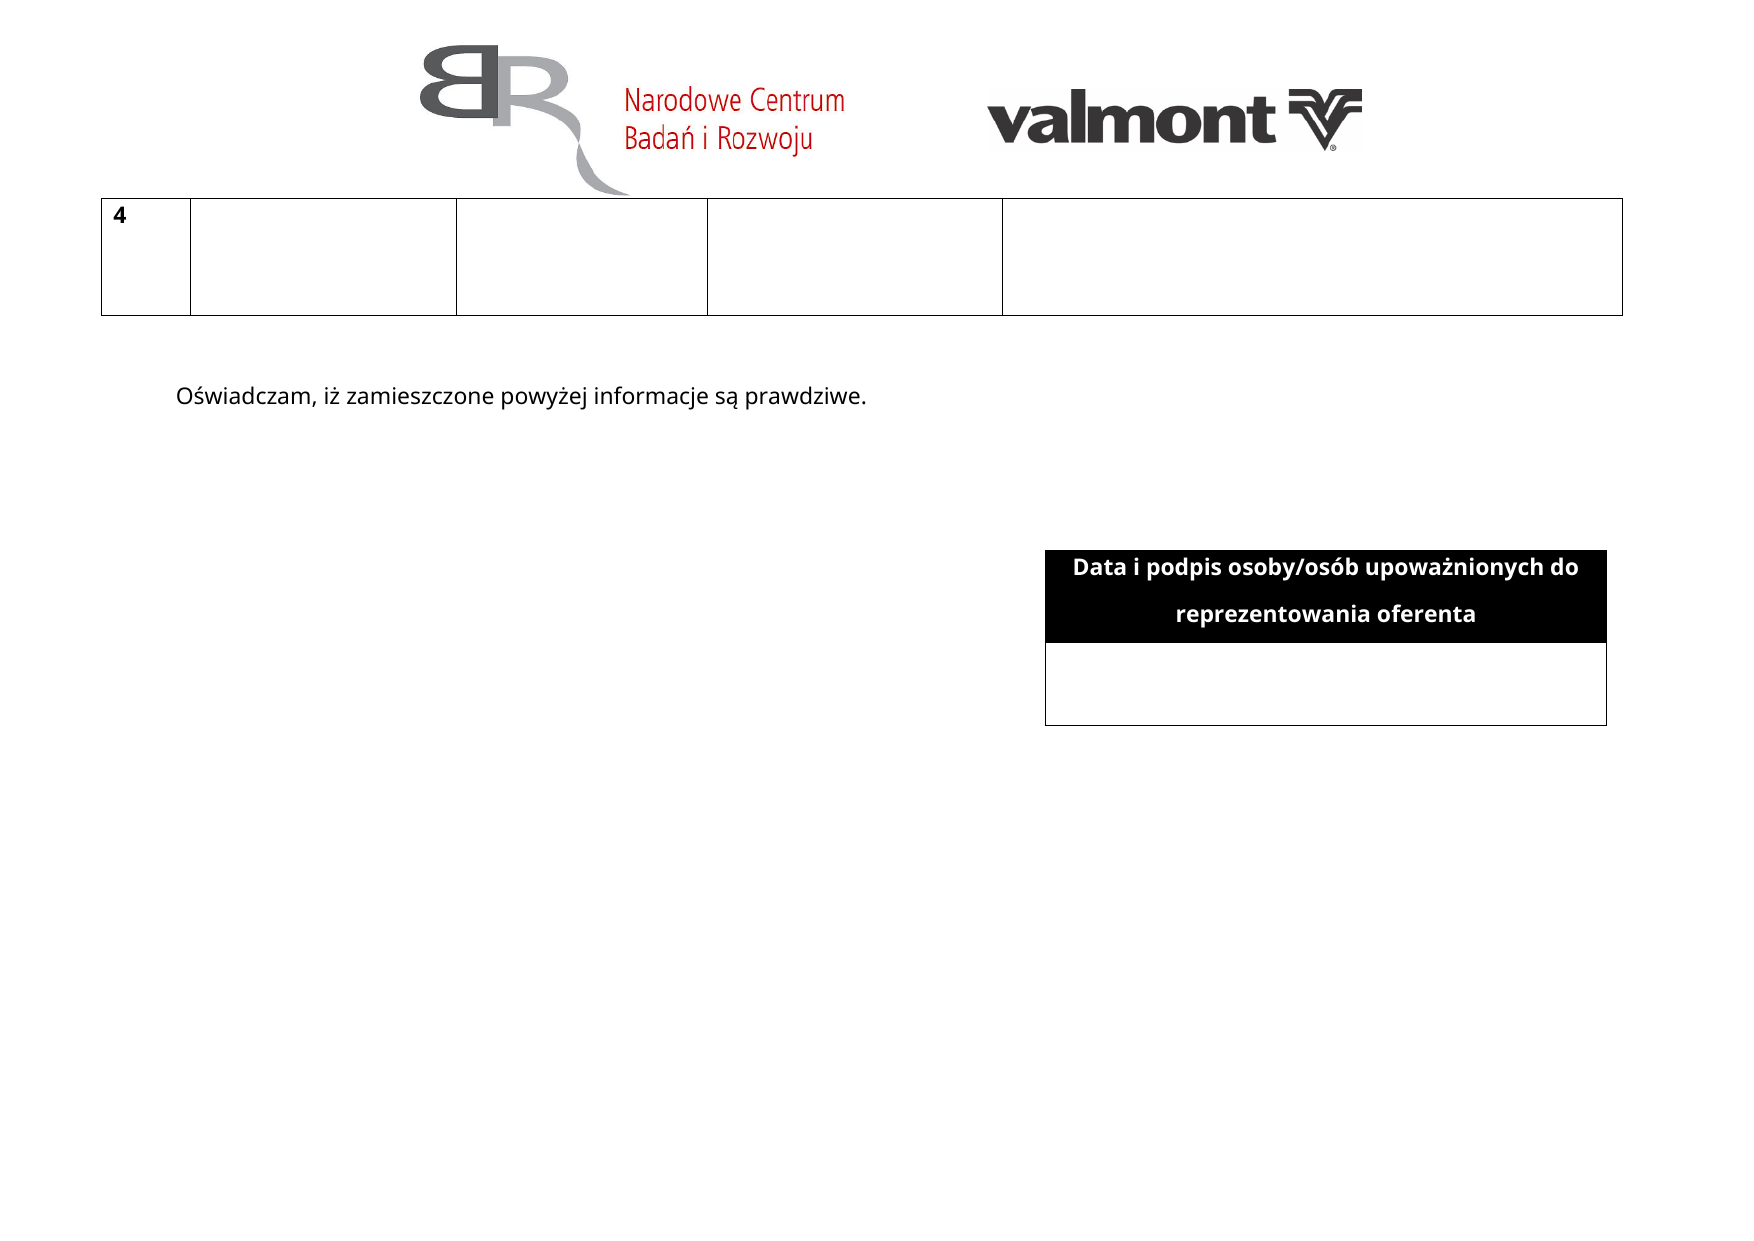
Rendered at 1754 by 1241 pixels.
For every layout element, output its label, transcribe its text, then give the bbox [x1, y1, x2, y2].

table_cell [191, 199, 456, 315]
table_cell 4 [102, 199, 190, 315]
table_cell [1003, 199, 1622, 315]
text Oświadczam, iż zamieszczone powyżej informacje są prawdziwe. [176, 380, 1606, 411]
table_header Data i podpis osoby/osób upoważnionych do reprezentowania oferenta [1046, 551, 1606, 642]
picture [418, 44, 1364, 198]
table_cell [708, 199, 1002, 315]
table_cell [1046, 643, 1606, 725]
table_cell [457, 199, 707, 315]
